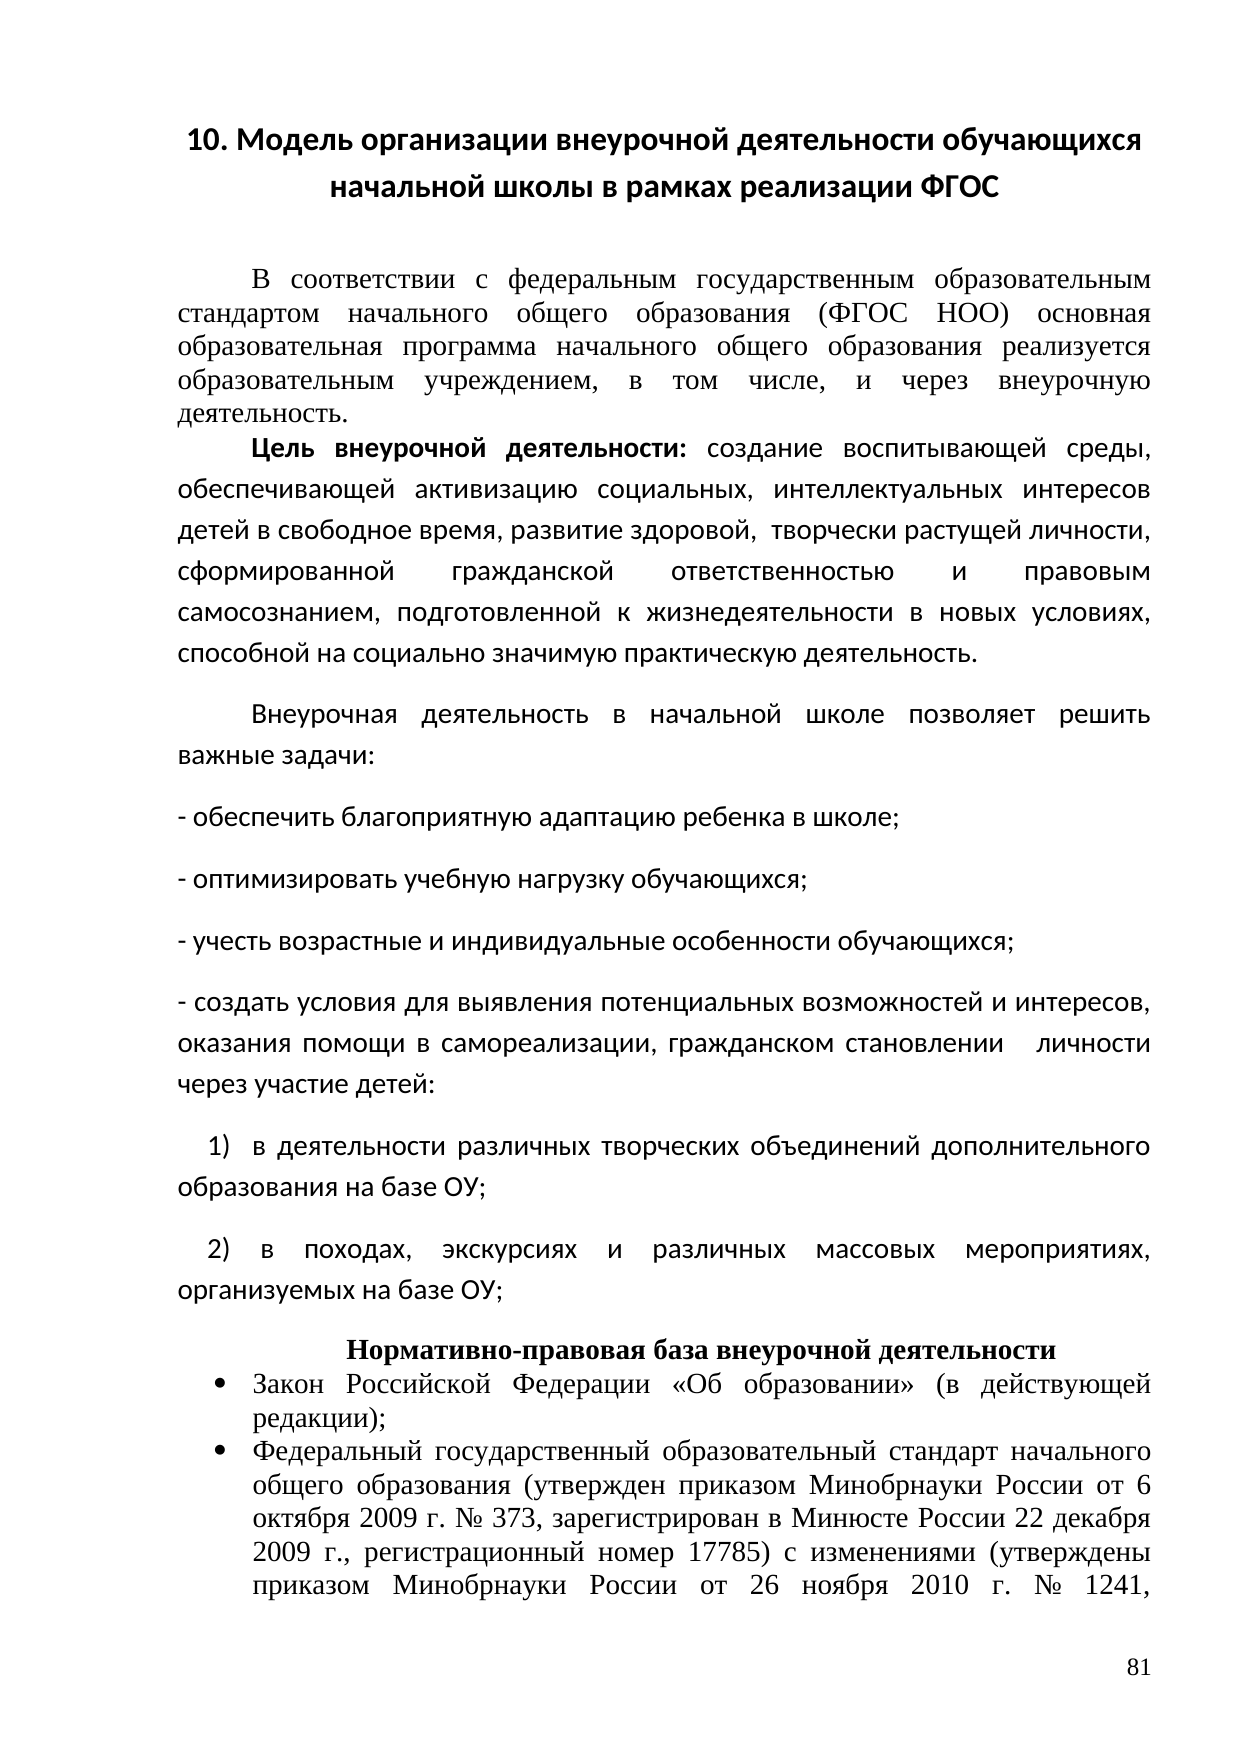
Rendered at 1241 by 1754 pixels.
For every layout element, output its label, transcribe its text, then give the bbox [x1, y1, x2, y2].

text Цель внеурочной деятельности: создание воспитывающей среды, обеспечивающей активизацию социальных, интеллектуальных интересов детей в свободное время, развитие здоровой, творчески растущей личности, сформированной гражданской ответственностью и правовым самосознанием, подготовленной к жизнедеятельности в новых условиях, способной на социально значимую практическую деятельность. [177, 429, 1152, 669]
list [215, 1433, 1152, 1601]
text - обеспечить благоприятную адаптацию ребенка в школе; [177, 798, 1152, 834]
text - оптимизировать учебную нагрузку обучающихся; [177, 860, 1152, 896]
text В соответствии с федеральным государственным образовательным стандартом начального общего образования (ФГОС НОО) основная образовательная программа начального общего образования реализуется образовательным учреждением, в том числе, и через внеурочную деятельность. [177, 261, 1152, 429]
list Закон Российской Федерации «Об образовании» (в действующей редакции); [215, 1366, 1152, 1433]
text 10. Модель организации внеурочной деятельности обучающихся начальной школы в рамках реализации ФГОС [177, 118, 1152, 206]
text 2) в походах, экскурсиях и различных массовых мероприятиях, организуемых на базе ОУ; [177, 1230, 1152, 1306]
text - учесть возрастные и индивидуальные особенности обучающихся; [177, 922, 1152, 957]
text 1) в деятельности различных творческих объединений дополнительного образования на базе ОУ; [177, 1127, 1152, 1204]
text Нормативно-правовая база внеурочной деятельности [177, 1332, 1152, 1366]
text - создать условия для выявления потенциальных возможностей и интересов, оказания помощи в самореализации, гражданском становлении личности через участие детей: [177, 983, 1152, 1101]
text Внеурочная деятельность в начальной школе позволяет решить важные задачи: [177, 695, 1152, 772]
